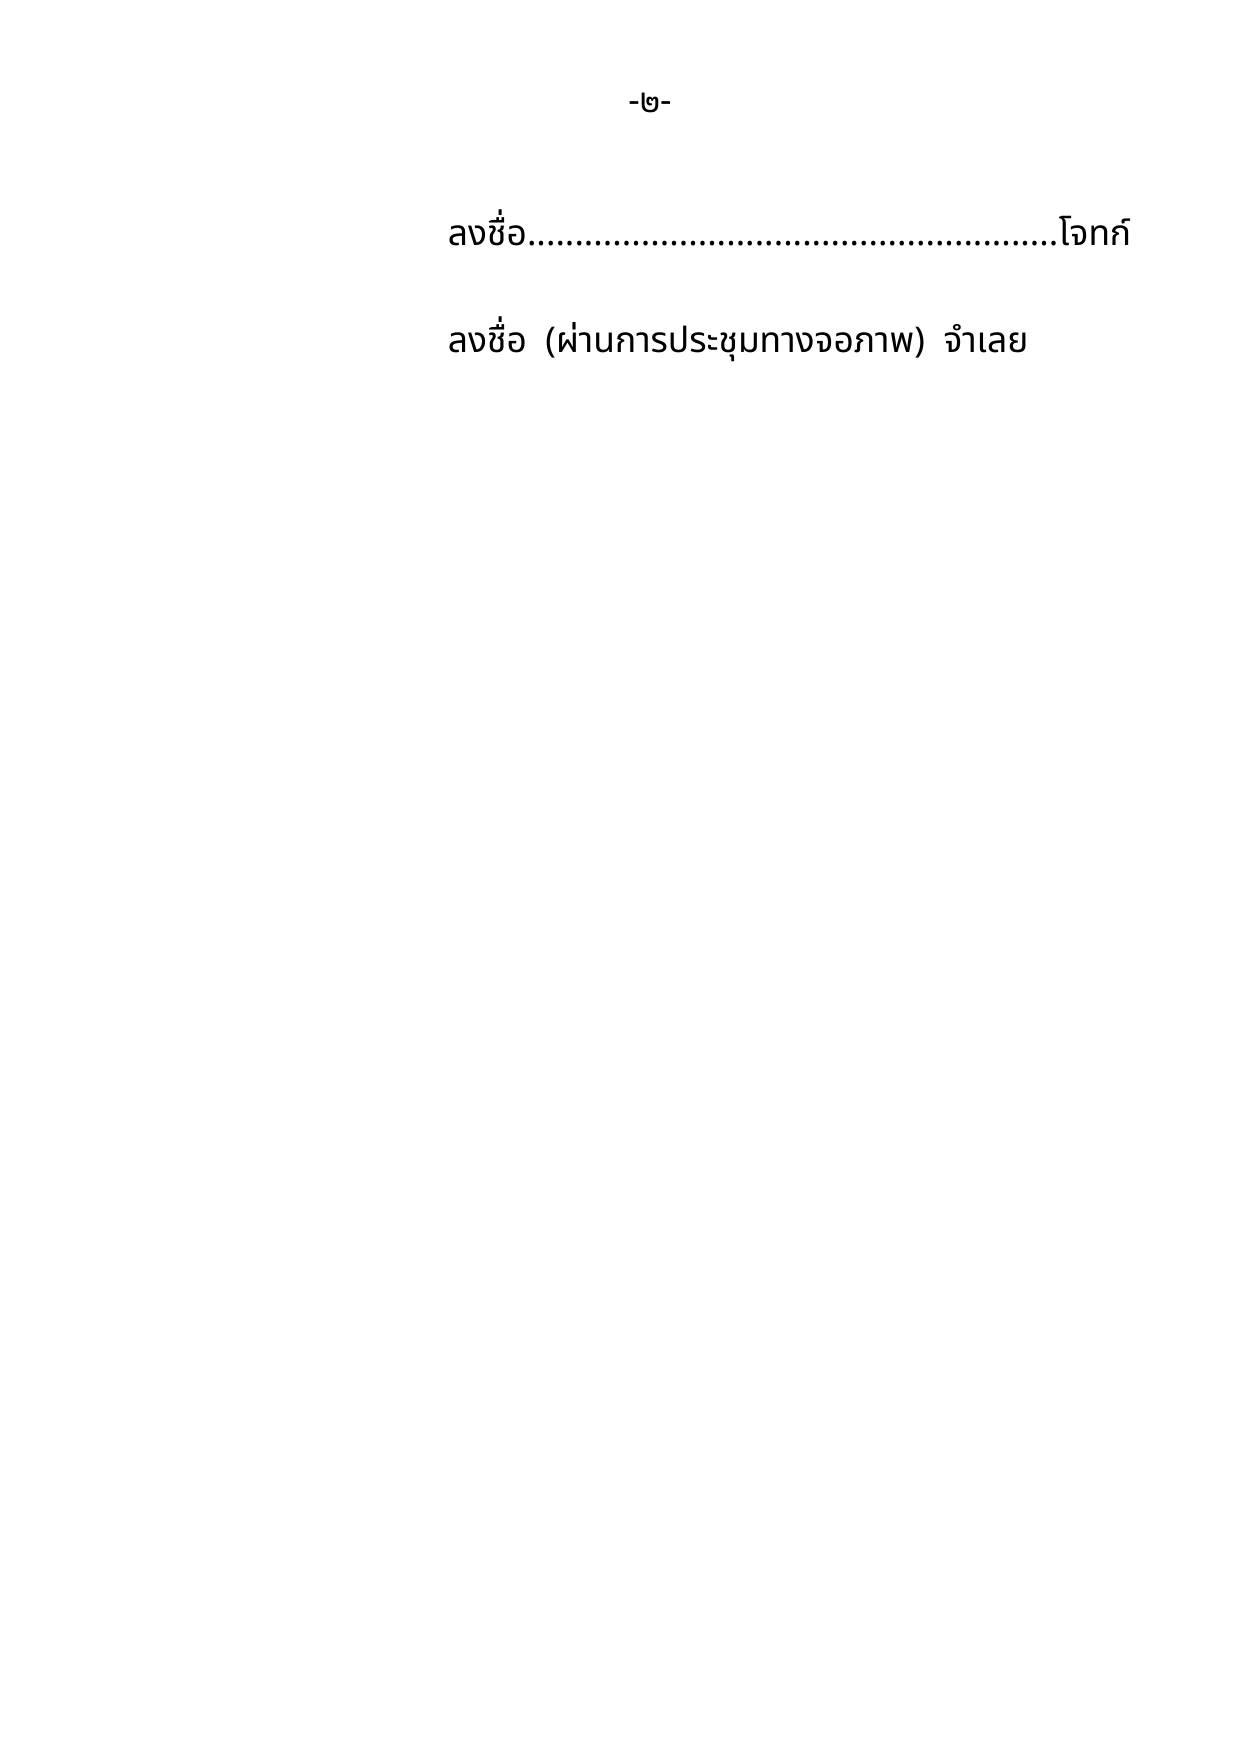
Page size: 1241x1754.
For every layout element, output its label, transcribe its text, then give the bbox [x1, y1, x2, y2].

text ลงชื่อ (ผ่านการประชุมทางจอภาพ) จำเลย [148, 315, 1152, 369]
text ลงชื่อ........................................................โจทก์ [148, 207, 1152, 261]
